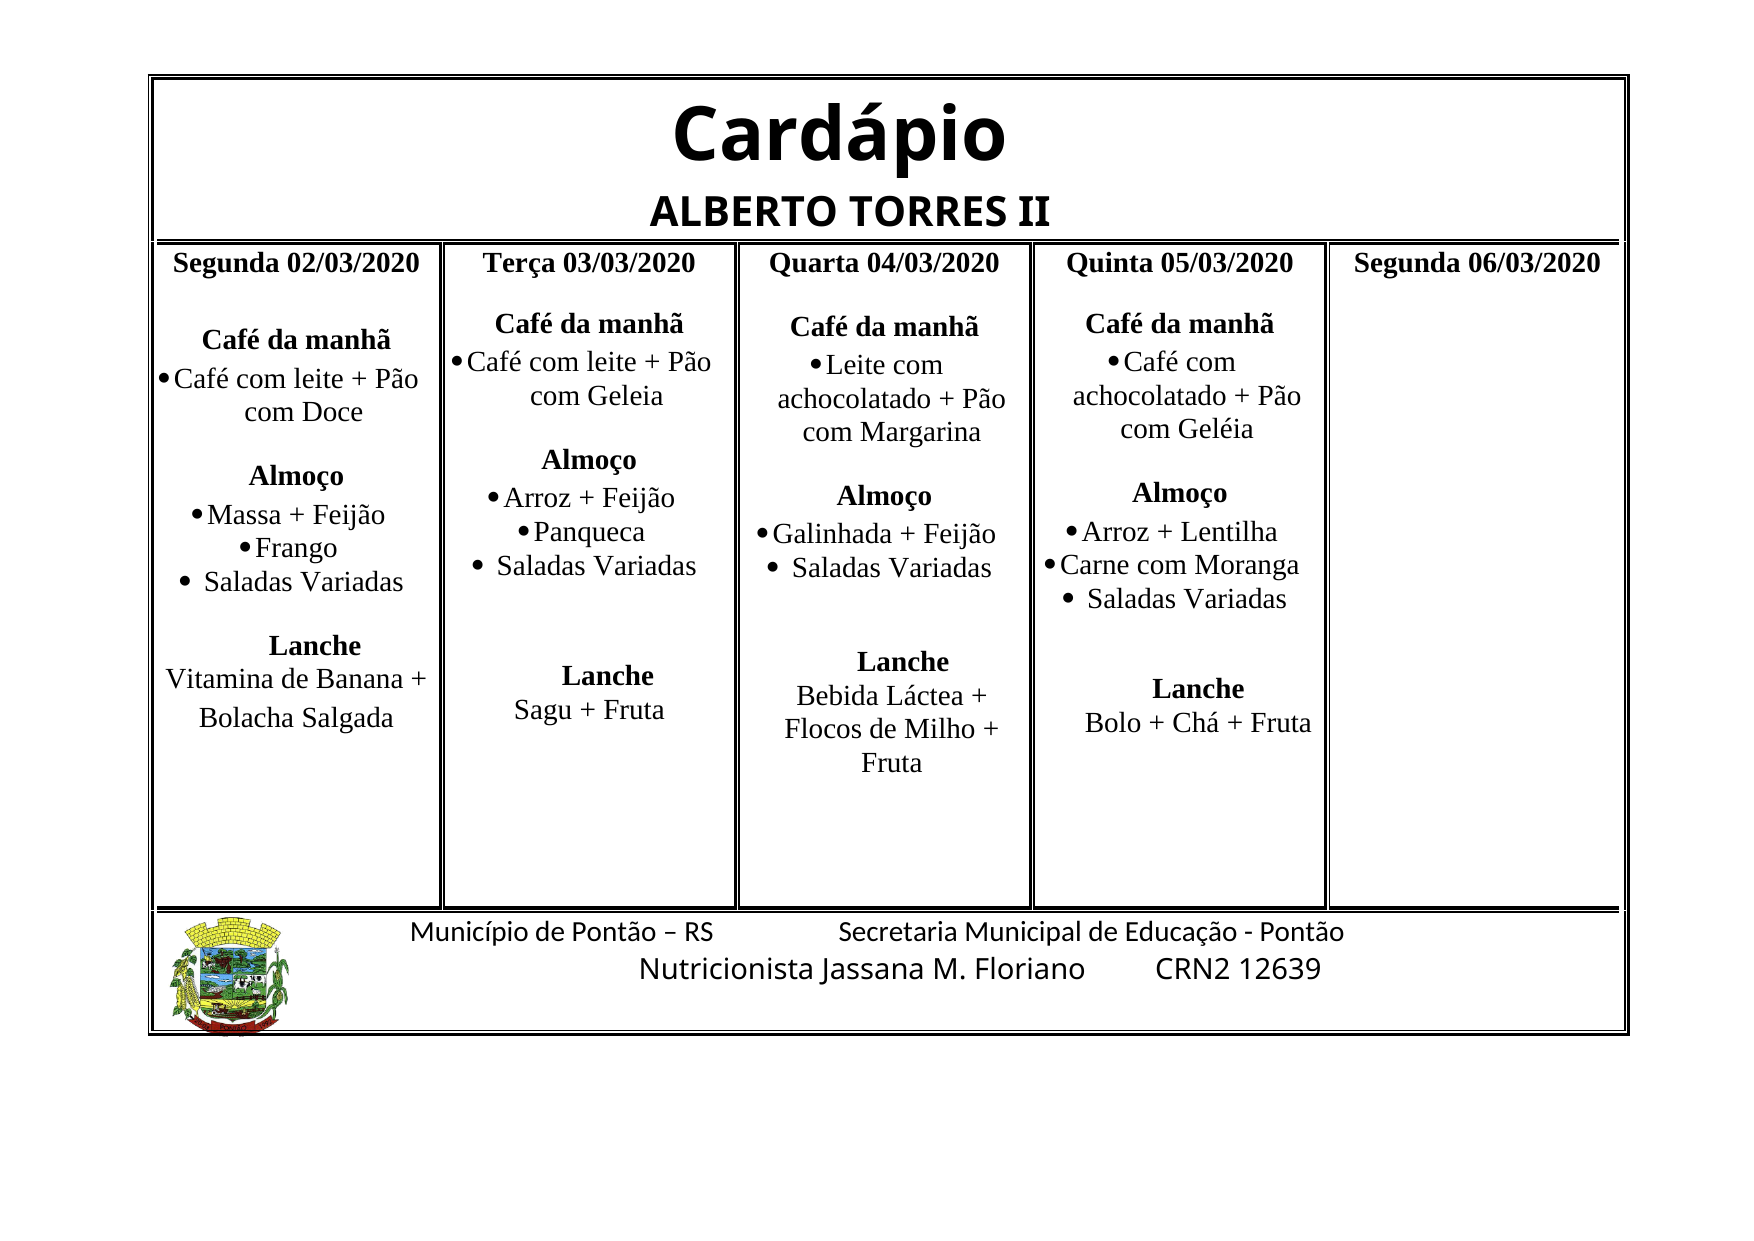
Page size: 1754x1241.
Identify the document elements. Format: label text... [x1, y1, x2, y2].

table_cell Terça 03/03/2020 Café da manhã Café com leite + Pão com Geleia Almoço Arroz + Feijão Panqueca Saladas Variadas Lanche Sagu + Fruta [445, 245, 734, 906]
table_cell Segunda 02/03/2020 Café da manhã Café com leite + Pão com Doce Almoço Massa + Feijão Frango Saladas Variadas Lanche Vitamina de Banana + Bolacha Salgada [151, 239, 442, 906]
table_cell Segunda 06/03/2020 [1327, 239, 1627, 906]
table_cell Quinta 05/03/2020 Café da manhã Café com achocolatado + Pão com Geléia Almoço Arroz + Lentilha Carne com Moranga Saladas Variadas Lanche Bolo + Chá + Fruta [1035, 245, 1324, 906]
table_header Cardápio ALBERTO TORRES II [154, 80, 1624, 239]
table_cell Quarta 04/03/2020 Café da manhã Leite com achocolatado + Pão com Margarina Almoço Galinhada + Feijão Saladas Variadas Lanche Bebida Láctea + Flocos de Milho + Fruta [740, 245, 1029, 906]
table_cell Município de Pontão – RS Secretaria Municipal de Educação - Pontão Nutricionista Jassana M. Floriano CRN2 12639 [151, 906, 1627, 1029]
